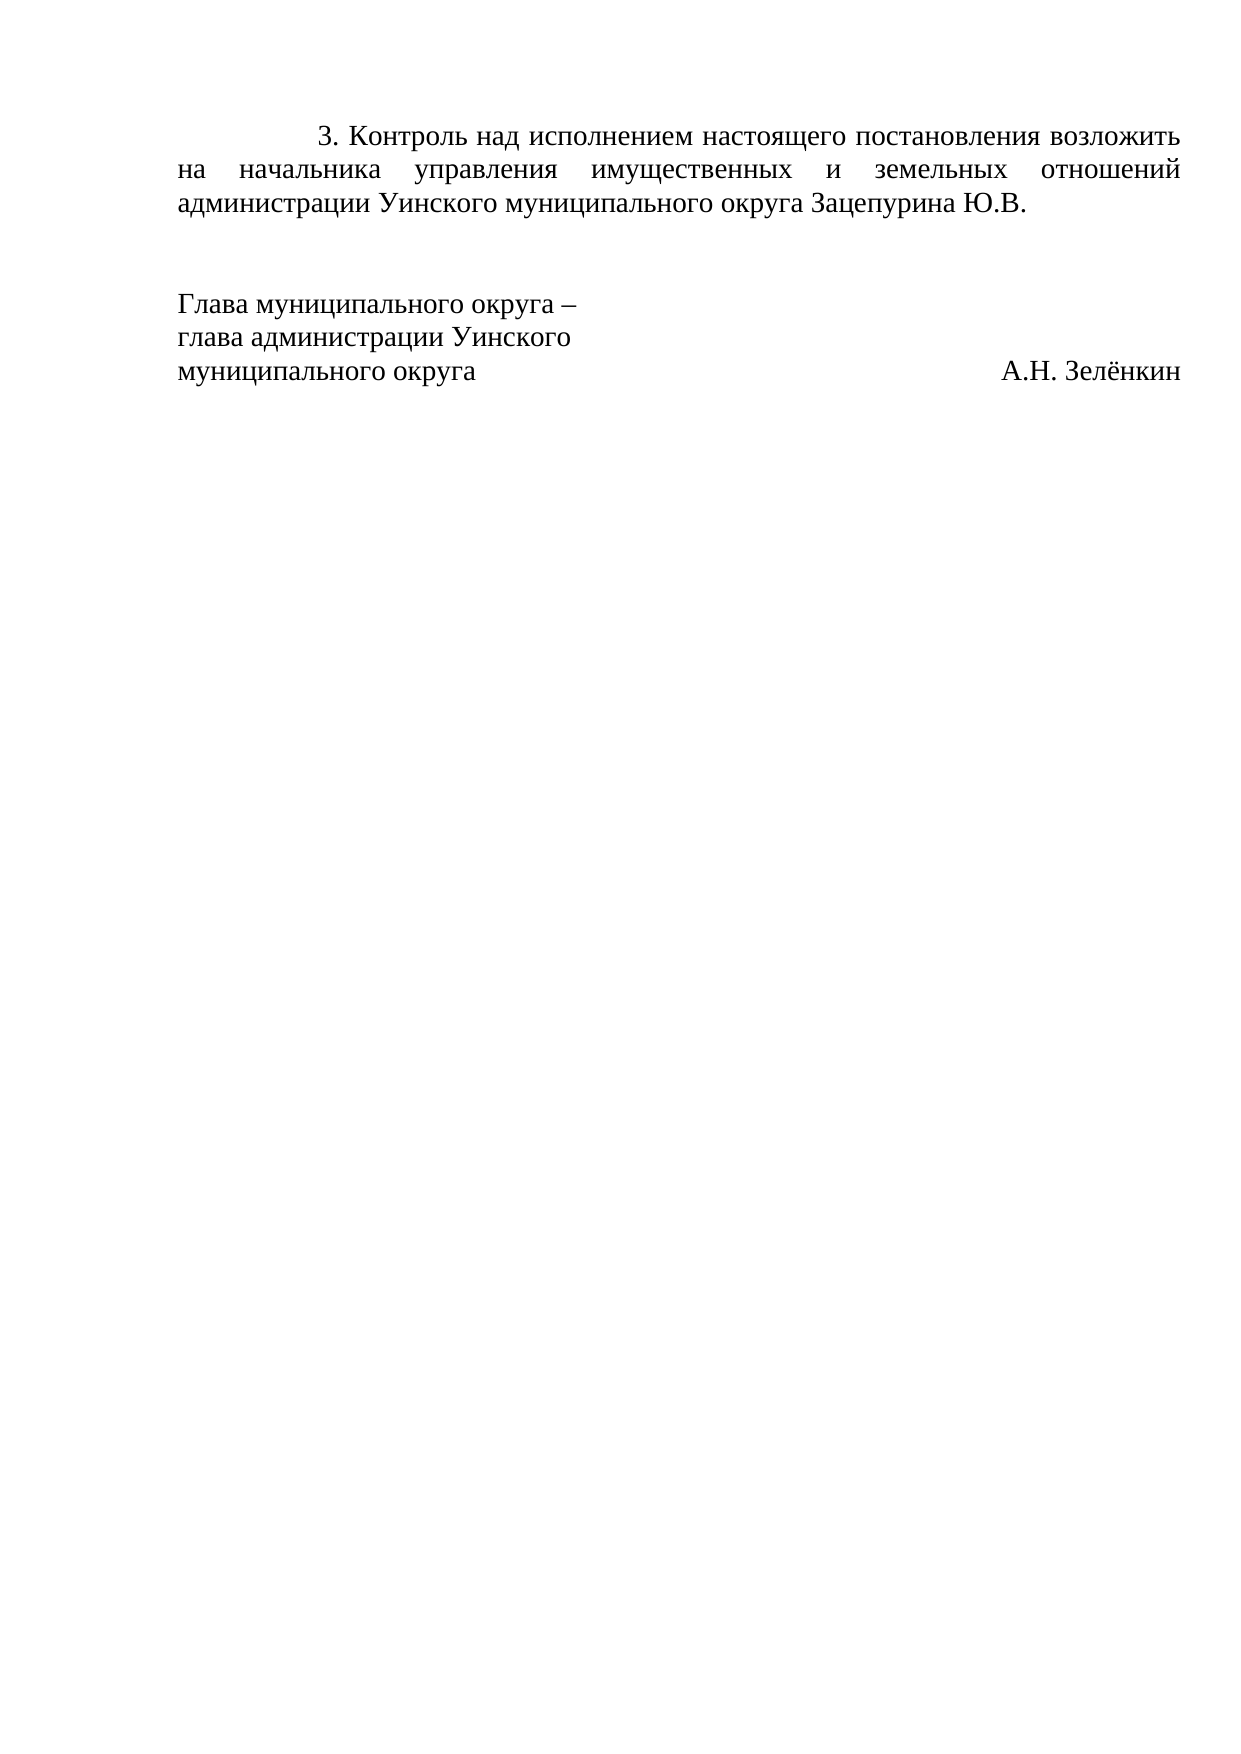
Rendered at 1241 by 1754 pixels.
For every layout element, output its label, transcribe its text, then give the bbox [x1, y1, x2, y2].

text глава администрации Уинского [177, 319, 1181, 353]
text Глава муниципального округа – [177, 286, 1181, 319]
text 3. Контроль над исполнением настоящего постановления возложить на начальника управления имущественных и земельных отношений администрации Уинского муниципального округа Зацепурина Ю.В. [177, 118, 1181, 219]
text муниципального округа А.Н. Зелёнкин [177, 353, 1181, 386]
